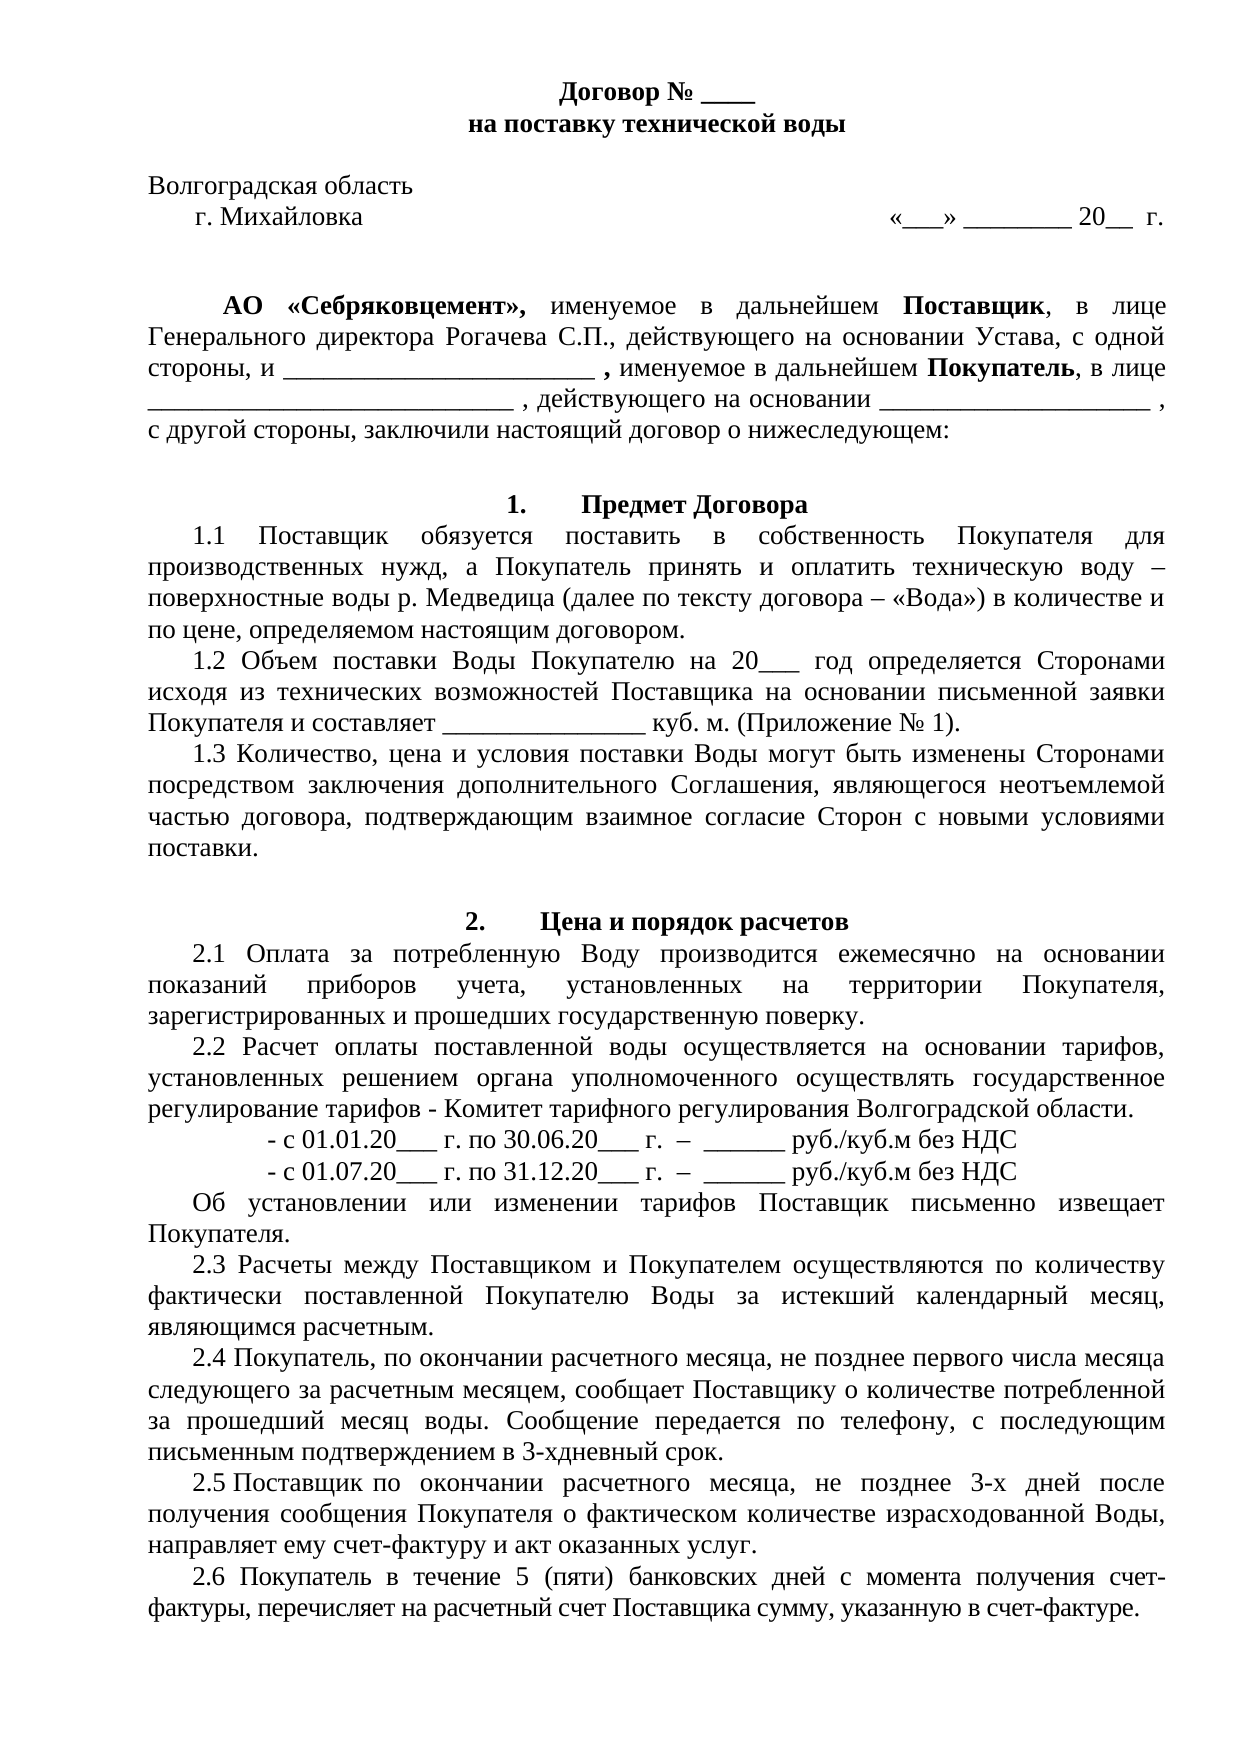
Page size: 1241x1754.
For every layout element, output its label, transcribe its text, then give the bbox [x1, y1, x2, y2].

text - с 01.01.20___ г. по 30.06.20___ г. – ______ руб./куб.м без НДС [223, 1123, 1166, 1155]
text 2.6 Покупатель в течение 5 (пяти) банковских дней с момента получения счет-фактуры, перечисляет на расчетный счет Поставщика сумму, указанную в счет-фактуре. [148, 1559, 1166, 1622]
text 2.3 Расчеты между Поставщиком и Покупателем осуществляются по количеству фактически поставленной Покупателю Воды за истекший календарный месяц, являющимся расчетным. [148, 1248, 1166, 1342]
text 1.2 Объем поставки Воды Покупателю на 20___ год определяется Сторонами исходя из технических возможностей Поставщика на основании письменной заявки Покупателя и составляет _______________ куб. м. (Приложение № 1). [148, 644, 1166, 737]
text 2.5 Поставщик по окончании расчетного месяца, не позднее 3-х дней после получения сообщения Покупателя о фактическом количестве израсходованной Воды, направляет ему счет-фактуру и акт оказанных услуг. [148, 1466, 1166, 1559]
text 2.4 Покупатель, по окончании расчетного месяца, не позднее первого числа месяца следующего за расчетным месяцем, сообщает Поставщику о количестве потребленной за прошедший месяц воды. Сообщение передается по телефону, с последующим письменным подтверждением в 3-хдневный срок. [148, 1342, 1166, 1466]
text - с 01.07.20___ г. по 31.12.20___ г. – ______ руб./куб.м без НДС [223, 1155, 1166, 1186]
text АО «Себряковцемент», именуемое в дальнейшем Поставщик, в лице Генерального директора Рогачева С.П., действующего на основании Устава, с одной стороны, и _______________________ , именуемое в дальнейшем Покупатель, в лице ___________________________ , действующего на основании ____________________ , с другой стороны, заключили настоящий договор о нижеследующем: [148, 289, 1166, 444]
text 1.3 Количество, цена и условия поставки Воды могут быть изменены Сторонами посредством заключения дополнительного Соглашения, являющегося неотъемлемой частью договора, подтверждающим взаимное согласие Сторон с новыми условиями поставки. [148, 737, 1166, 862]
list Цена и порядок расчетов [148, 906, 1166, 937]
text Договор № ____ [148, 76, 1166, 107]
text Об установлении или изменении тарифов Поставщик письменно извещает Покупателя. [148, 1186, 1166, 1248]
text 1.1 Поставщик обязуется поставить в собственность Покупателя для производственных нужд, а Покупатель принять и оплатить техническую воду – поверхностные воды р. Медведица (далее по тексту договора – «Вода») в количестве и по цене, определяемом настоящим договором. [148, 519, 1166, 644]
list Предмет Договора [148, 488, 1166, 519]
text г. Михайловка «___» ________ 20__ г. [148, 200, 1166, 231]
text 2.1 Оплата за потребленную Воду производится ежемесячно на основании показаний приборов учета, установленных на территории Покупателя, зарегистрированных и прошедших государственную поверку. [148, 937, 1166, 1030]
text Волгоградская область [148, 169, 1166, 200]
text на поставку технической воды [148, 107, 1166, 138]
text 2.2 Расчет оплаты поставленной воды осуществляется на основании тарифов, установленных решением органа уполномоченного осуществлять государственное регулирование тарифов - Комитет тарифного регулирования Волгоградской области. [148, 1030, 1166, 1123]
